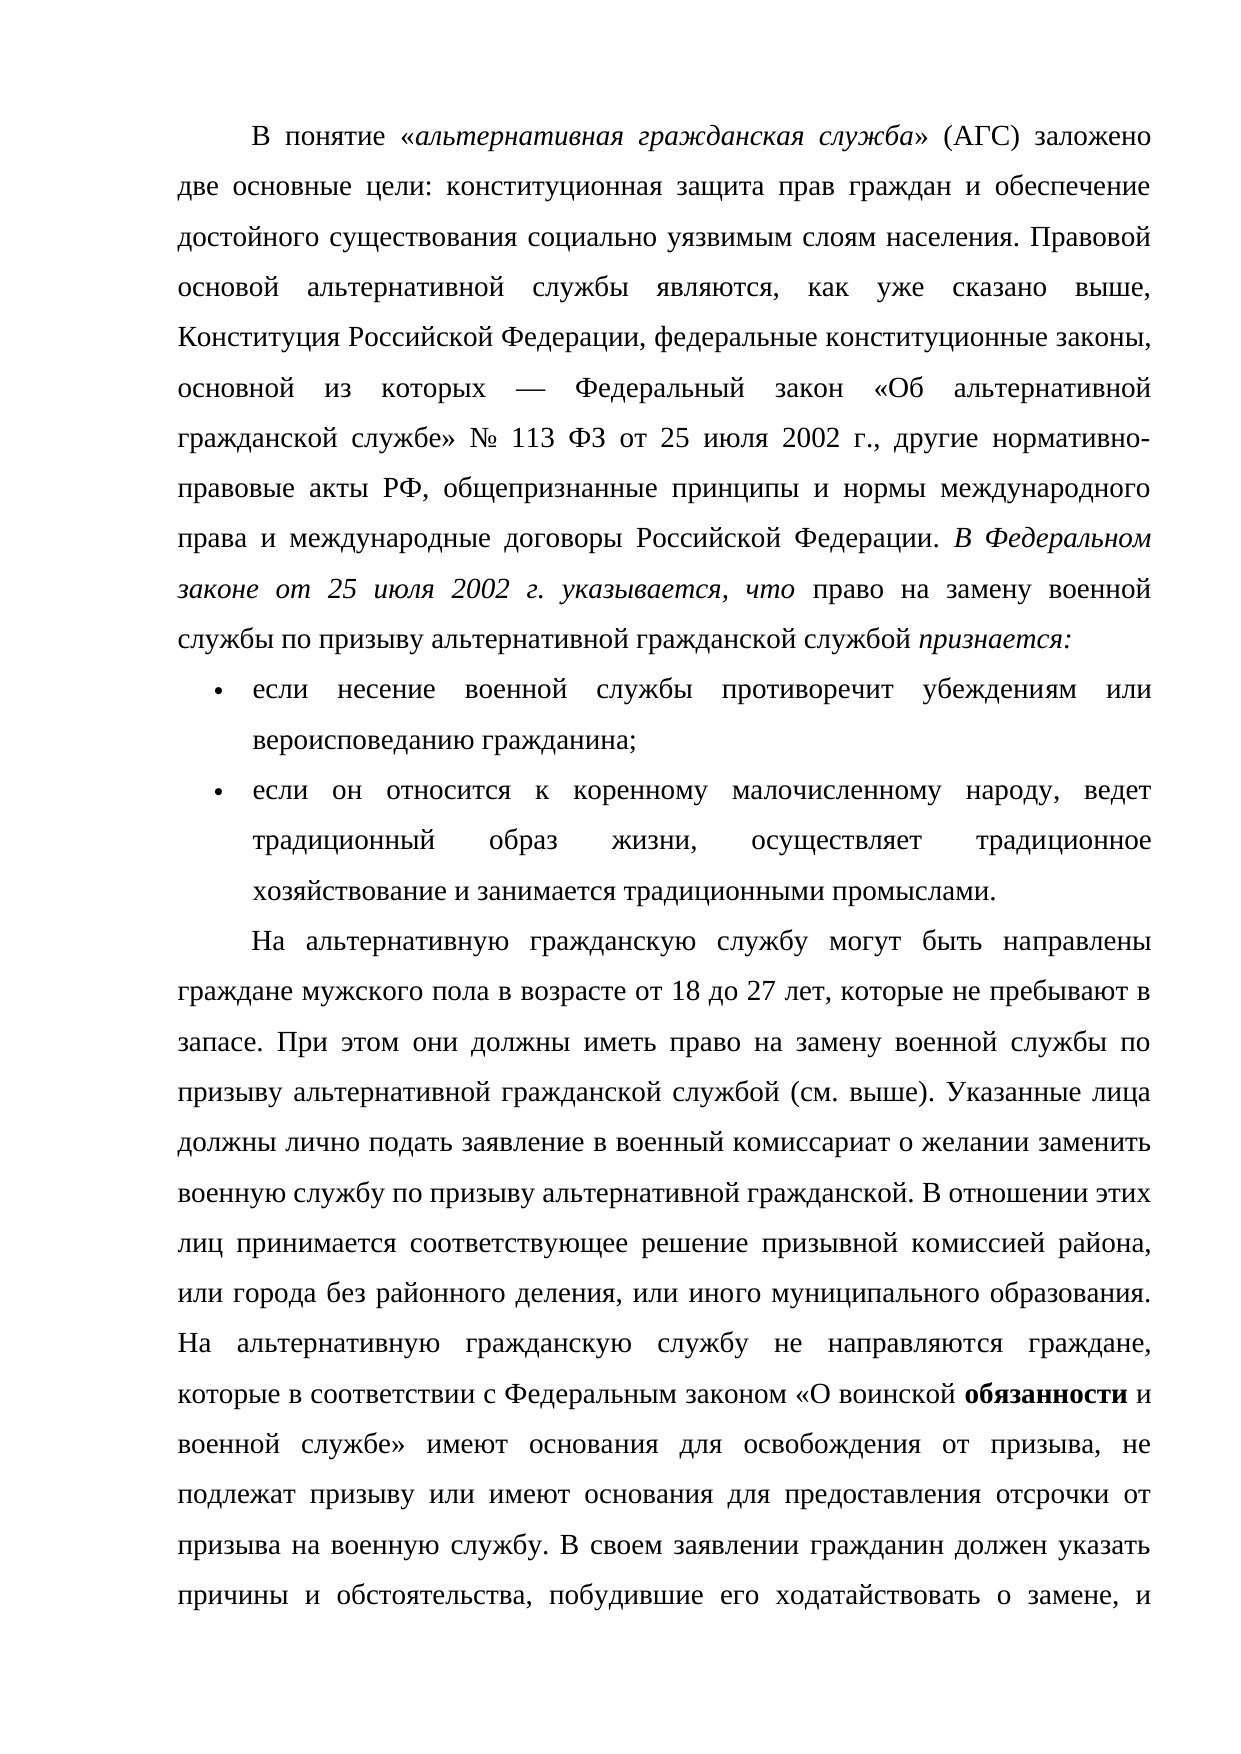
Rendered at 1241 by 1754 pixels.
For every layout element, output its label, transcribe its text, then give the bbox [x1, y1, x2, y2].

list если он относится к коренному малочисленному народу, ведет традиционный образ жизни, осуществляет традиционное хозяйствование и занимается традиционными промыслами. [215, 772, 1152, 906]
text В понятие «альтернативная гражданская служба» (АГС) заложено две основные цели: конституционная защита прав граждан и обеспечение достойного существования социально уязвимым слоям населения. Правовой основой альтернативной службы являются, как уже сказано выше, Конституция Российской Федерации, федеральные конституционные законы, основной из которых — Федеральный закон «Об альтернативной гражданской службе» № 113 ФЗ от 25 июля 2002 г., другие нормативно-правовые акты РФ, общепризнанные принципы и нормы международного права и международные договоры Российской Федерации. В Федеральном законе от 25 июля 2002 г. указывается, что право на замену военной службы по призыву альтернативной гражданской службой признается: [177, 118, 1152, 655]
list если несение военной службы противоречит убеждениям или вероисповеданию гражданина; [215, 672, 1152, 755]
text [177, 923, 1152, 1611]
